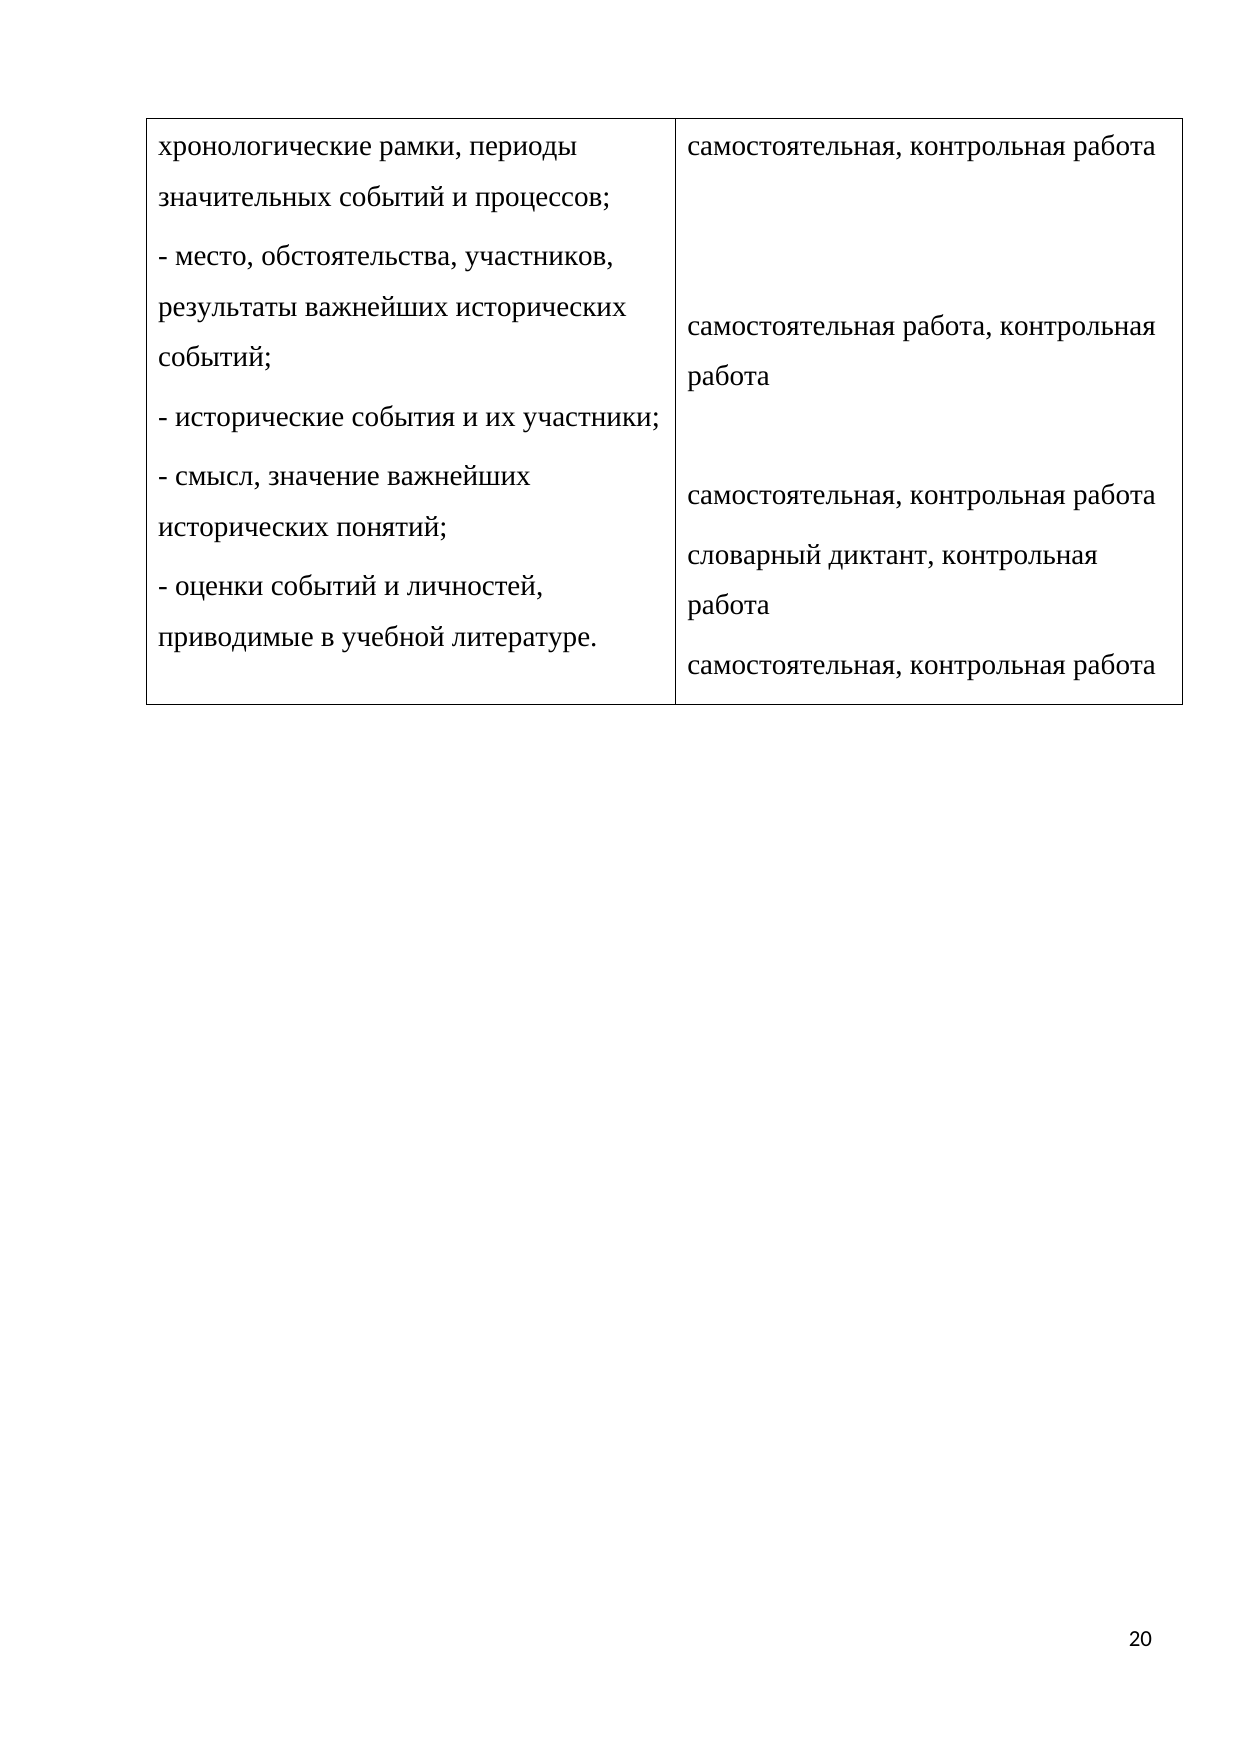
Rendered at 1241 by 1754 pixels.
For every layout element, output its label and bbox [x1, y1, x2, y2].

table_cell [147, 119, 675, 704]
table_cell [676, 119, 1182, 704]
